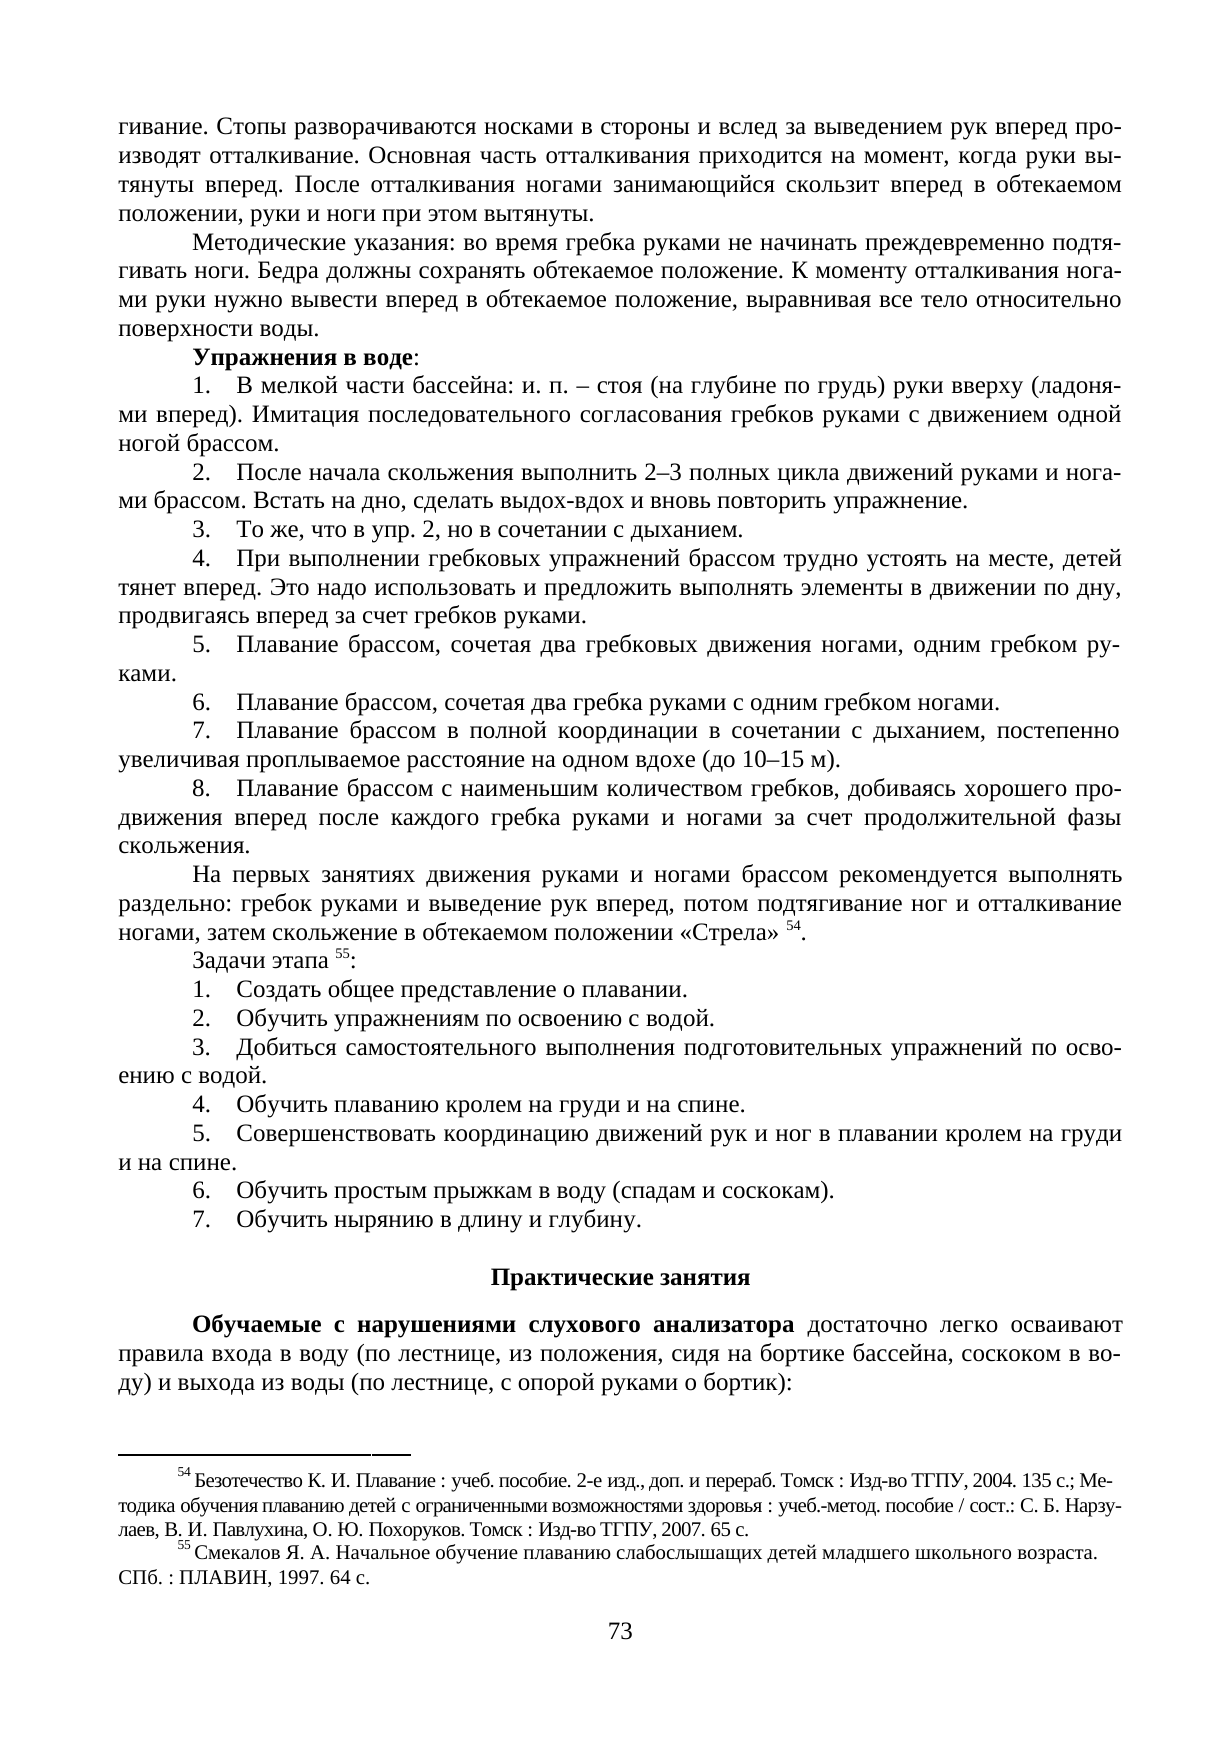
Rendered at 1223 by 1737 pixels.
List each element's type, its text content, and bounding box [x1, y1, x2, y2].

list Обучить простым прыжкам в воду (спадам и соскокам). [192, 1175, 1148, 1204]
list После начала скольжения выполнить 2–3 полных цикла движений руками и нога- ми брассом. Встать на дно, сделать выдох-вдох и вновь повторить упражнение. [118, 457, 1123, 514]
subtitle Упражнения в воде: [192, 342, 1148, 370]
text гивание. Стопы разворачиваются носками в стороны и вслед за выведением рук вперед про- изводят отталкивание. Основная часть отталкивания приходится на момент, когда руки вы- тянуты вперед. После отталкивания ногами занимающийся скользит вперед в обтекаемом положении, руки и ноги при этом вытянуты. [118, 111, 1123, 226]
list Плавание брассом, сочетая два гребковых движения ногами, одним гребком ру- [192, 629, 1148, 658]
text 55 Смекалов Я. А. Начальное обучение плаванию слабослышащих детей младшего школьного возраста. [177, 1541, 1148, 1564]
text тодика обучения плаванию детей с ограниченными возможностями здоровья : учеб.-метод. пособие / сост.: С. Б. Нарзу- лаев, В. И. Павлухина, О. Ю. Похоруков. Томск : Изд-во ТГПУ, 2007. 65 с. [118, 1492, 1148, 1541]
list Обучить нырянию в длину и глубину. [192, 1204, 1148, 1233]
list В мелкой части бассейна: и. п. – стоя (на глубине по грудь) руки вверху (ладоня- ми вперед). Имитация последовательного согласования гребков руками с движением одной ногой брассом. [118, 370, 1123, 457]
text Методические указания: во время гребка руками не начинать преждевременно подтя- гивать ноги. Бедра должны сохранять обтекаемое положение. К моменту отталкивания нога- ми руки нужно вывести вперед в обтекаемое положение, выравнивая все тело относительно поверхности воды. [118, 227, 1123, 342]
text Задачи этапа 55: [192, 945, 1148, 974]
text Обучаемые с нарушениями слухового анализатора достаточно легко осваивают правила входа в воду (по лестнице, из положения, сидя на бортике бассейна, соскоком в во- ду) и выхода из воды (по лестнице, с опорой руками о бортик): [118, 1309, 1123, 1396]
text 54 Безотечество К. И. Плавание : учеб. пособие. 2-е изд., доп. и перераб. Томск : Изд-во ТГПУ, 2004. 135 с.; Ме- [118, 1467, 1148, 1492]
list При выполнении гребковых упражнений брассом трудно устоять на месте, детей тянет вперед. Это надо использовать и предложить выполнять элементы в движении по дну, продвигаясь вперед за счет гребков руками. [118, 543, 1123, 629]
list Обучить упражнениям по освоению с водой. [192, 1003, 1148, 1032]
list Добиться самостоятельного выполнения подготовительных упражнений по осво- ению с водой. [118, 1032, 1123, 1089]
list Создать общее представление о плавании. [192, 974, 1148, 1003]
list Плавание брассом с наименьшим количеством гребков, добиваясь хорошего про- движения вперед после каждого гребка руками и ногами за счет продолжительной фазы скольжения. [118, 773, 1123, 859]
list Плавание брассом, сочетая два гребка руками с одним гребком ногами. [192, 687, 1148, 715]
subtitle Практические занятия [116, 1262, 1125, 1291]
text увеличивая проплываемое расстояние на одном вдохе (до 10–15 м). [118, 744, 1148, 773]
list Обучить плаванию кролем на груди и на спине. [192, 1089, 1148, 1118]
text На первых занятиях движения руками и ногами брассом рекомендуется выполнять раздельно: гребок руками и выведение рук вперед, потом подтягивание ног и отталкивание ногами, затем скольжение в обтекаемом положении «Стрела» 54. [118, 859, 1123, 945]
list Совершенствовать координацию движений рук и ног в плавании кролем на груди и на спине. [118, 1118, 1123, 1175]
list Плавание брассом в полной координации в сочетании с дыханием, постепенно [192, 715, 1148, 744]
text ками. [118, 658, 1148, 687]
list То же, что в упр. 2, но в сочетании с дыханием. [192, 514, 1148, 543]
